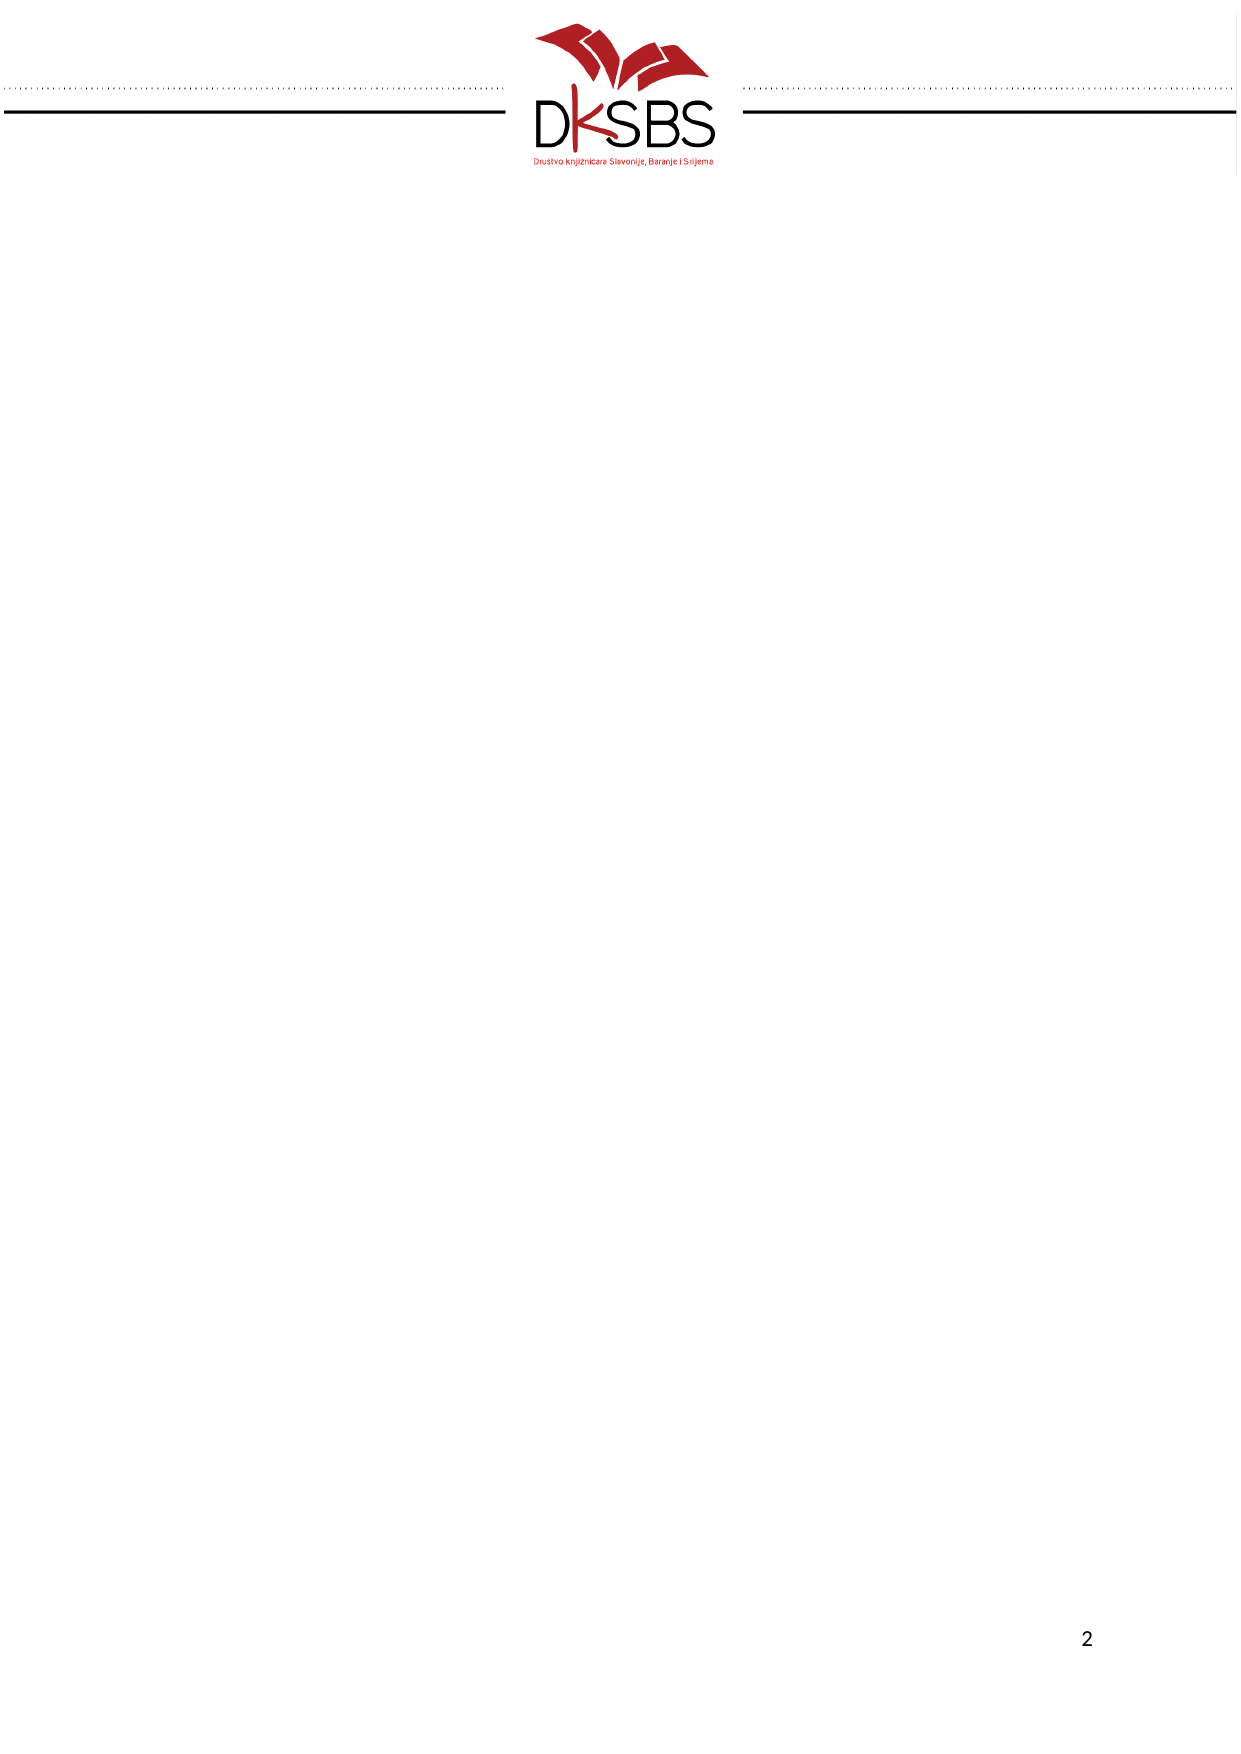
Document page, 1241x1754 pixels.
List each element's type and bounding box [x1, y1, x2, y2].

picture [3, 13, 1237, 175]
